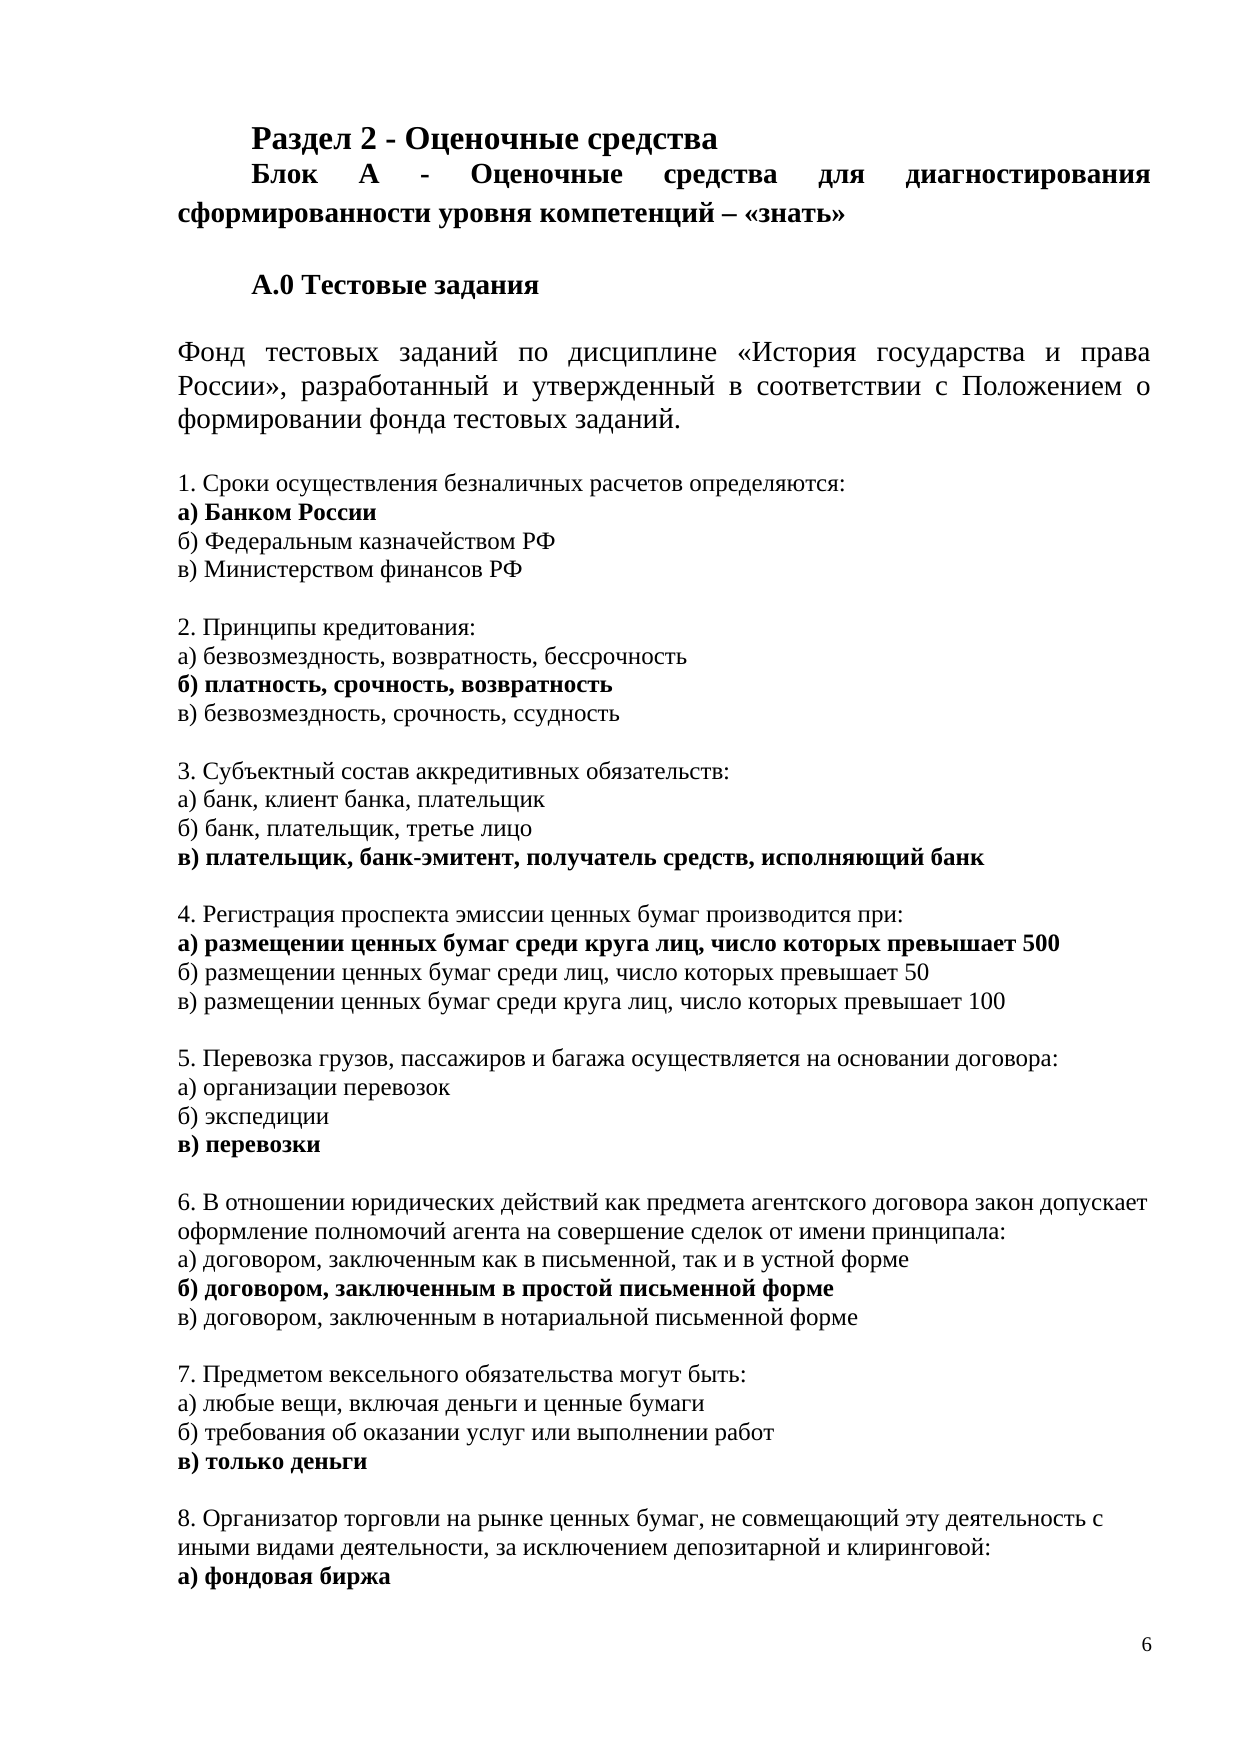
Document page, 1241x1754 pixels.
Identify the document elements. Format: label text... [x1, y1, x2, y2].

text 4. Регистрация проспекта эмиссии ценных бумаг производится при: а) размещении ценных бумаг среди круга лиц, число которых превышает 500 б) размещении ценных бумаг среди лиц, число которых превышает 50 в) размещении ценных бумаг среди круга лиц, число которых превышает 100 [177, 899, 1152, 1014]
text 5. Перевозка грузов, пассажиров и багажа осуществляется на основании договора: а) организации перевозок б) экспедиции в) перевозки [177, 1043, 1152, 1158]
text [177, 1503, 1152, 1589]
text А.0 Тестовые задания [177, 267, 1152, 301]
text 3. Субъектный состав аккредитивных обязательств: а) банк, клиент банка, плательщик б) банк, плательщик, третье лицо в) плательщик, банк-эмитент, получатель средств, исполняющий банк [177, 756, 1152, 871]
text 7. Предметом вексельного обязательства могут быть: а) любые вещи, включая деньги и ценные бумаги б) требования об оказании услуг или выполнении работ в) только деньги [177, 1359, 1152, 1474]
text Фонд тестовых заданий по дисциплине «История государства и права России», разработанный и утвержденный в соответствии с Положением о формировании фонда тестовых заданий. [177, 334, 1152, 435]
text Блок А - Оценочные средства для диагностирования сформированности уровня компетенций – «знать» [177, 156, 1152, 228]
text 6. В отношении юридических действий как предмета агентского договора закон допускает оформление полномочий агента на совершение сделок от имени принципала: а) договором, заключенным как в письменной, так и в устной форме б) договором, заключенным в простой письменной форме в) договором, заключенным в нотариальной письменной форме [177, 1187, 1152, 1331]
text Раздел 2 - Оценочные средства [177, 118, 1152, 156]
text 1. Сроки осуществления безналичных расчетов определяются: а) Банком России б) Федеральным казначейством РФ в) Министерством финансов РФ [177, 468, 1152, 583]
text 2. Принципы кредитования: а) безвозмездность, возвратность, бессрочность б) платность, срочность, возвратность в) безвозмездность, срочность, ссудность [177, 612, 1152, 727]
